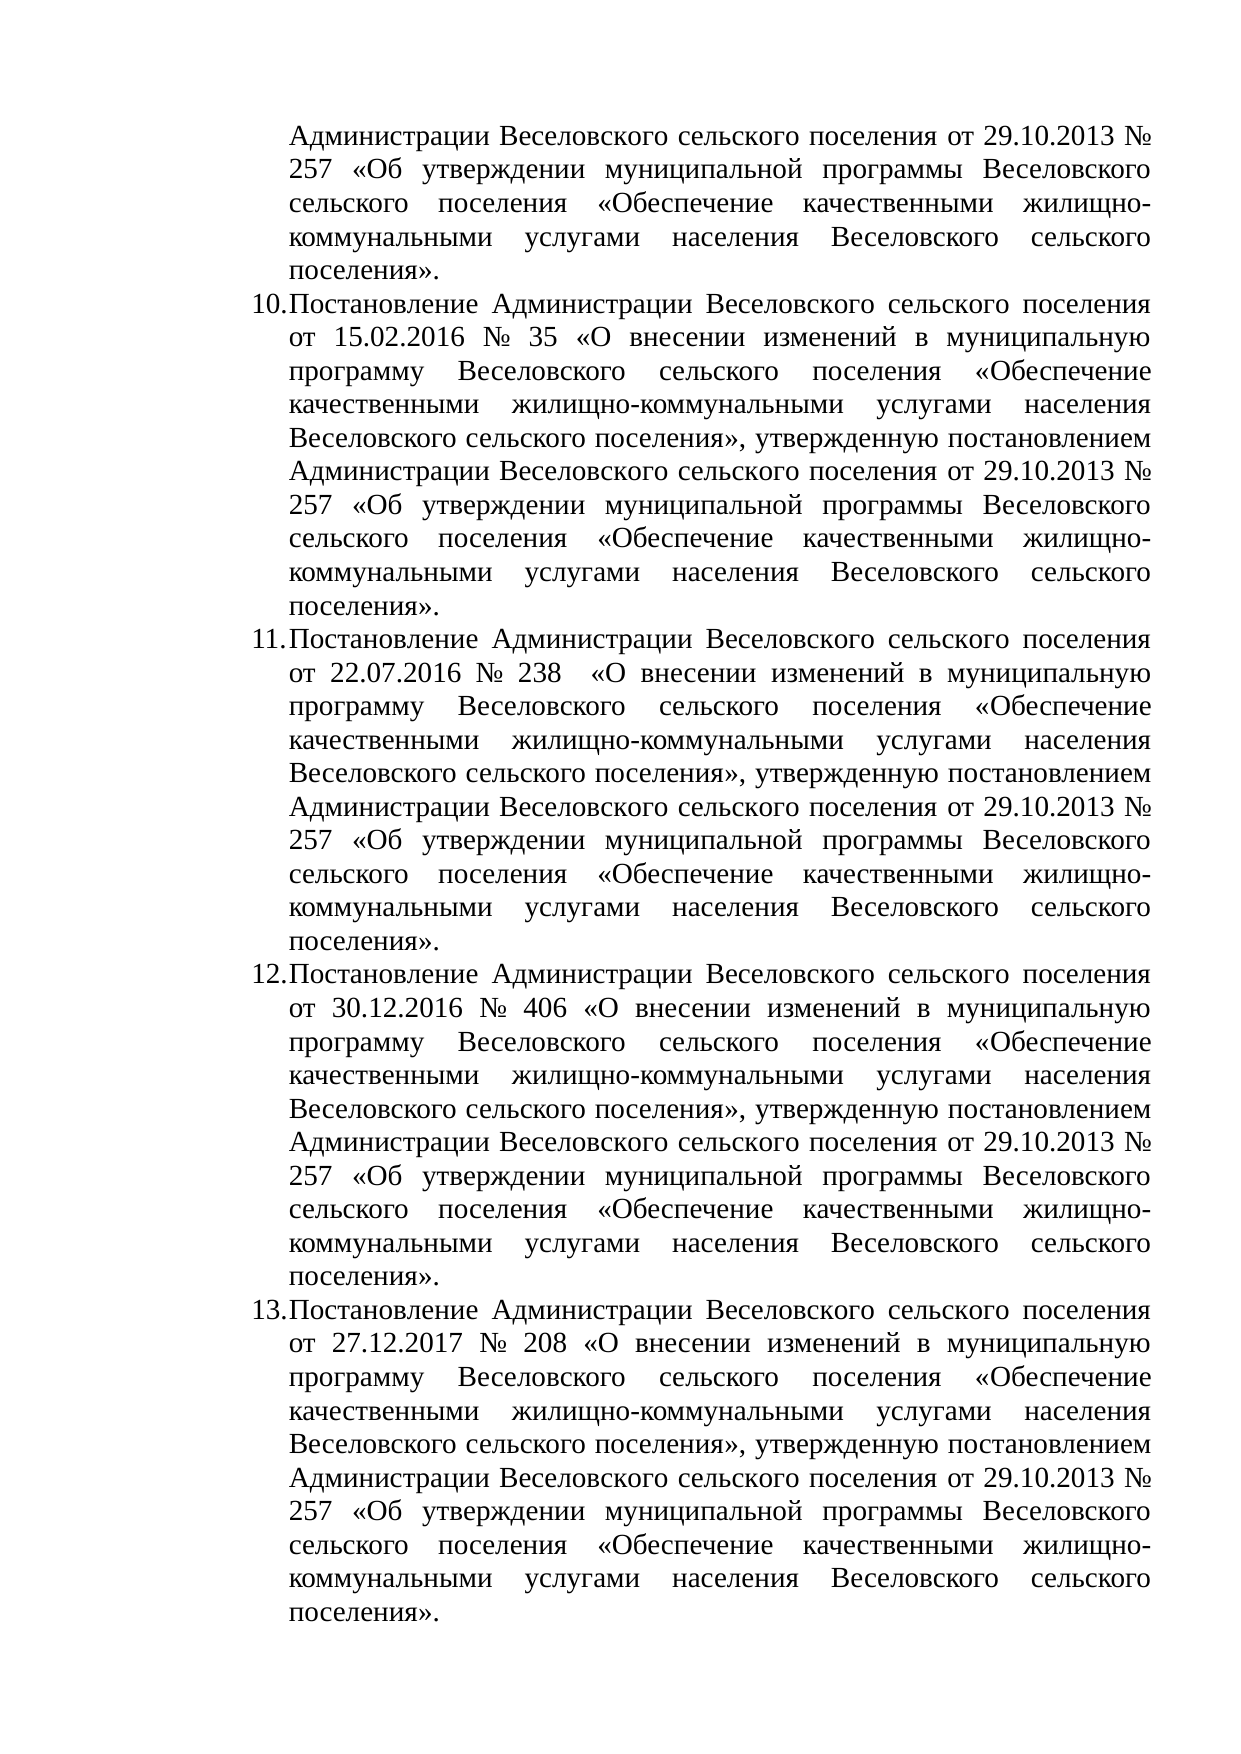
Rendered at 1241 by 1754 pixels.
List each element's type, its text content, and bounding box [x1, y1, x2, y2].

list Постановление Администрации Веселовского сельского поселения от 30.12.2016 № 406 «О внесении изменений в муниципальную программу Веселовского сельского поселения «Обеспечение качественными жилищно-коммунальными услугами населения Веселовского сельского поселения», утвержденную постановлением Администрации Веселовского сельского поселения от 29.10.2013 № 257 «Об утверждении муниципальной программы Веселовского сельского поселения «Обеспечение качественными жилищно-коммунальными услугами населения Веселовского сельского поселения». [251, 957, 1152, 1292]
list Постановление Администрации Веселовского сельского поселения от 27.12.2017 № 208 «О внесении изменений в муниципальную программу Веселовского сельского поселения «Обеспечение качественными жилищно-коммунальными услугами населения Веселовского сельского поселения», утвержденную постановлением Администрации Веселовского сельского поселения от 29.10.2013 № 257 «Об утверждении муниципальной программы Веселовского сельского поселения «Обеспечение качественными жилищно-коммунальными услугами населения Веселовского сельского поселения». [251, 1292, 1152, 1627]
list Постановление Администрации Веселовского сельского поселения от 15.02.2016 № 35 «О внесении изменений в муниципальную программу Веселовского сельского поселения «Обеспечение качественными жилищно-коммунальными услугами населения Веселовского сельского поселения», утвержденную постановлением Администрации Веселовского сельского поселения от 29.10.2013 № 257 «Об утверждении муниципальной программы Веселовского сельского поселения «Обеспечение качественными жилищно-коммунальными услугами населения Веселовского сельского поселения». [251, 286, 1152, 621]
list Постановление Администрации Веселовского сельского поселения от 22.07.2016 № 238 «О внесении изменений в муниципальную программу Веселовского сельского поселения «Обеспечение качественными жилищно-коммунальными услугами населения Веселовского сельского поселения», утвержденную постановлением Администрации Веселовского сельского поселения от 29.10.2013 № 257 «Об утверждении муниципальной программы Веселовского сельского поселения «Обеспечение качественными жилищно-коммунальными услугами населения Веселовского сельского поселения». [251, 621, 1152, 957]
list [251, 118, 1152, 286]
